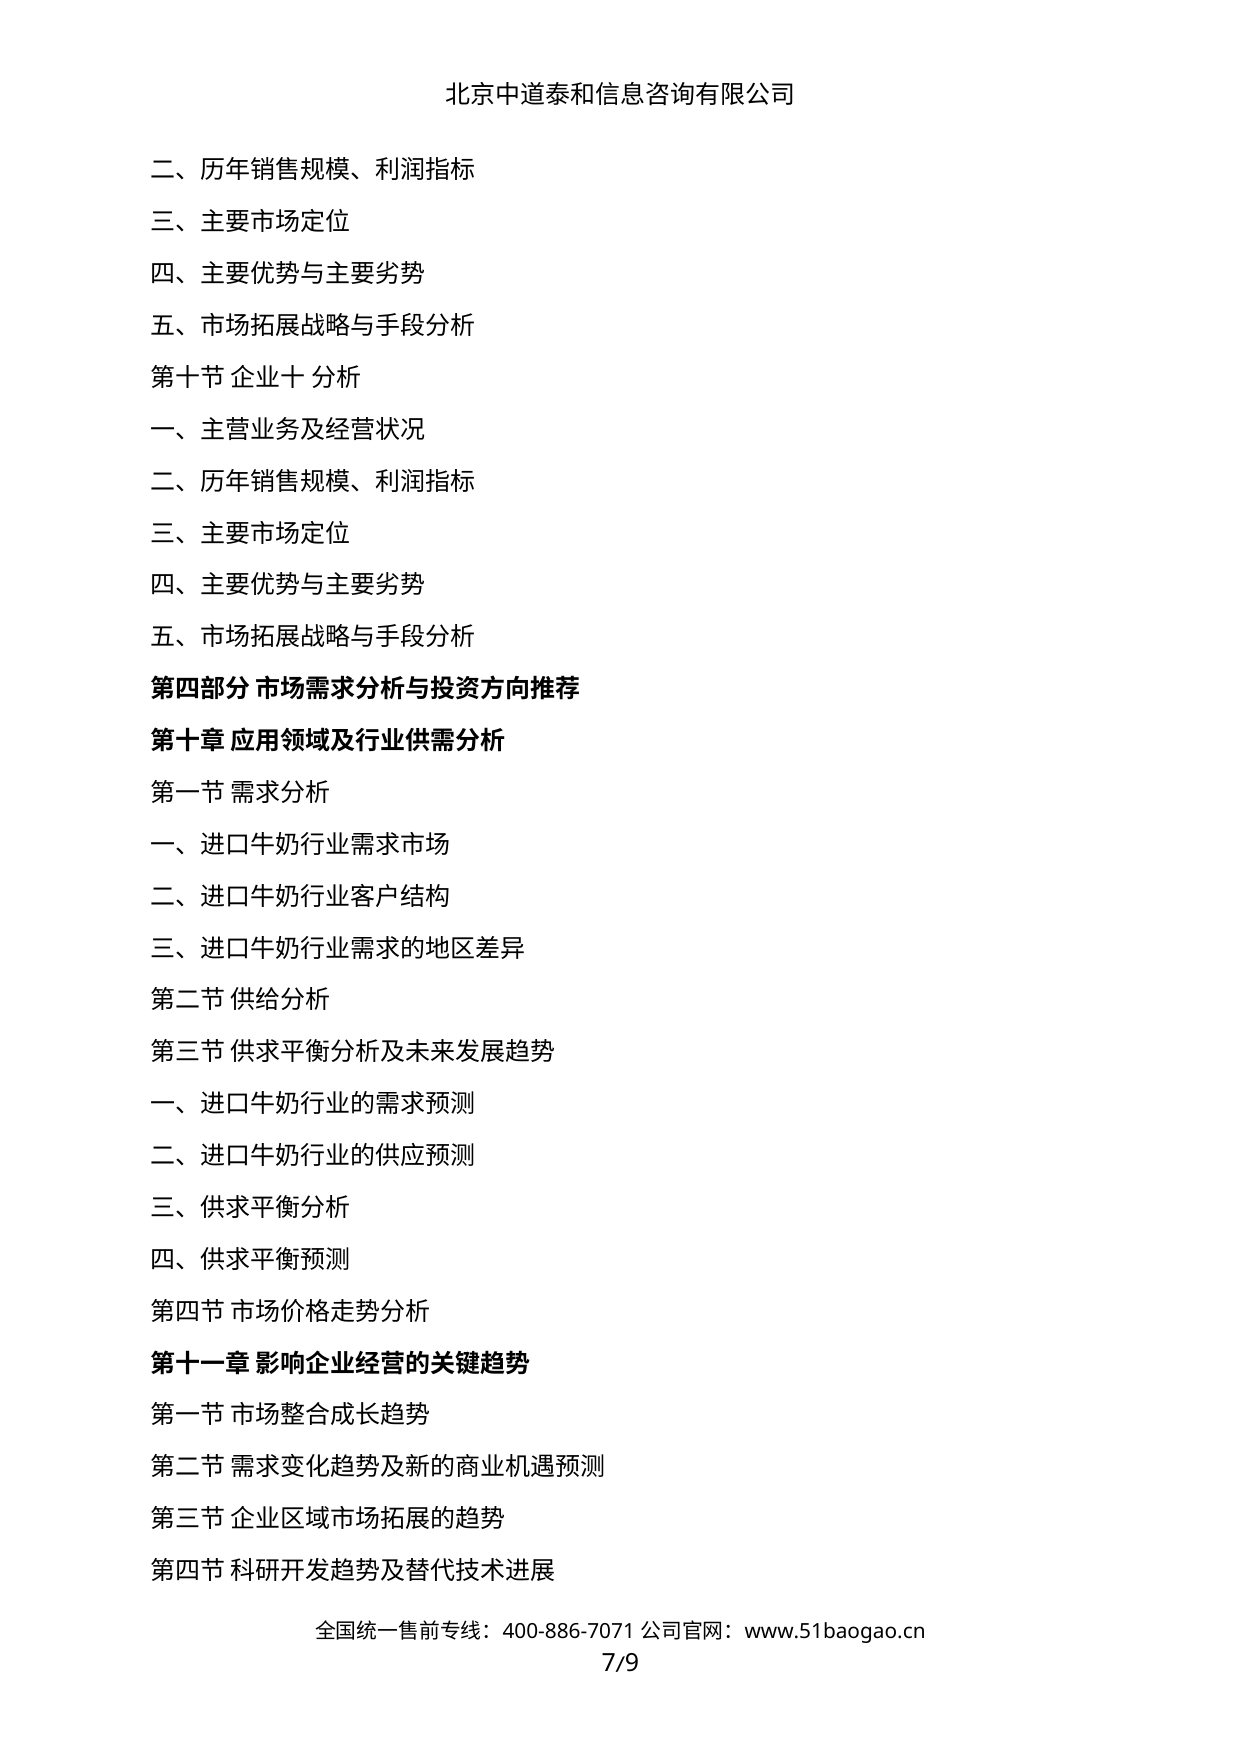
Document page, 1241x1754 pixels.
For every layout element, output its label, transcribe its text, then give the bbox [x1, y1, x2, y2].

text 五、市场拓展战略与手段分析 [150, 306, 1090, 342]
text 第一节 市场整合成长趋势 [150, 1395, 1090, 1431]
text 第十章 应用领域及行业供需分析 [150, 721, 1090, 757]
text 三、进口牛奶行业需求的地区差异 [150, 928, 1090, 964]
text 二、进口牛奶行业客户结构 [150, 876, 1090, 912]
text 二、历年销售规模、利润指标 [150, 150, 1090, 186]
text 第三节 企业区域市场拓展的趋势 [150, 1499, 1090, 1535]
text 一、进口牛奶行业的需求预测 [150, 1084, 1090, 1120]
text 第二节 供给分析 [150, 980, 1090, 1016]
text 三、主要市场定位 [150, 513, 1090, 549]
text 第十一章 影响企业经营的关键趋势 [150, 1343, 1090, 1379]
text 四、供求平衡预测 [150, 1239, 1090, 1276]
text 一、进口牛奶行业需求市场 [150, 824, 1090, 861]
text 四、主要优势与主要劣势 [150, 254, 1090, 290]
text 五、市场拓展战略与手段分析 [150, 617, 1090, 653]
text 第一节 需求分析 [150, 772, 1090, 809]
text 第四节 科研开发趋势及替代技术进展 [150, 1551, 1090, 1587]
text 二、历年销售规模、利润指标 [150, 461, 1090, 497]
text 第三节 供求平衡分析及未来发展趋势 [150, 1032, 1090, 1068]
text 三、主要市场定位 [150, 202, 1090, 238]
text 一、主营业务及经营状况 [150, 409, 1090, 446]
text 二、进口牛奶行业的供应预测 [150, 1136, 1090, 1172]
text 第四部分 市场需求分析与投资方向推荐 [150, 669, 1090, 705]
text 第四节 市场价格走势分析 [150, 1291, 1090, 1327]
text 第十节 企业十 分析 [150, 357, 1090, 394]
text 四、主要优势与主要劣势 [150, 565, 1090, 601]
text 三、供求平衡分析 [150, 1187, 1090, 1224]
text 第二节 需求变化趋势及新的商业机遇预测 [150, 1447, 1090, 1483]
